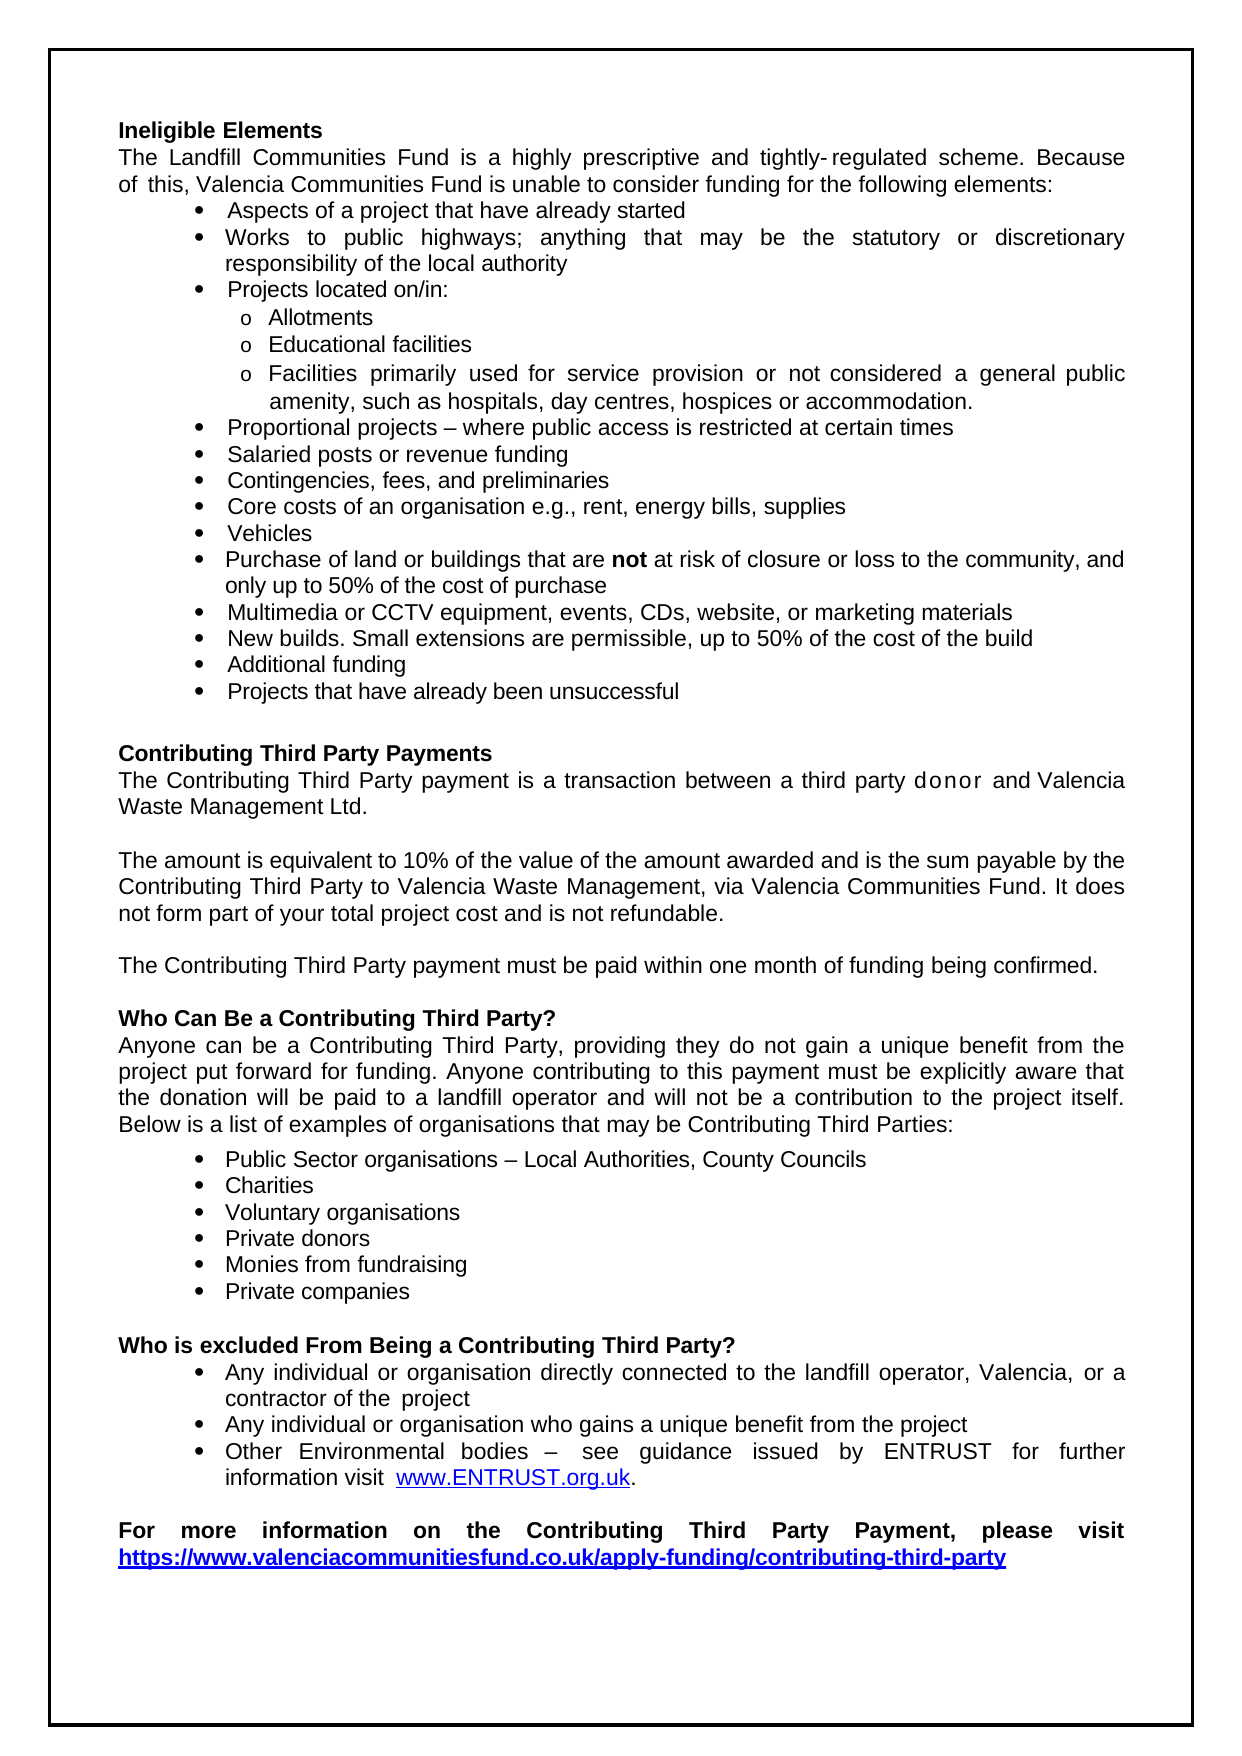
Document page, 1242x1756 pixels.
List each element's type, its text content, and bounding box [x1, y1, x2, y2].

list Projects located on/in: [118, 276, 1126, 302]
list Allotments [118, 303, 1126, 331]
list Core costs of an organisation e.g., rent, energy bills, supplies [118, 493, 1126, 519]
text The amount is equivalent to 10% of the value of the amount awarded and is the sum payable by the Contributing Third Party to Valencia Waste Management, via Valencia Communities Fund. It does not form part of your total project cost and is not refundable. [118, 847, 1126, 926]
text For more information on the Contributing Third Party Payment, please visit https://www.valenciacommunitiesfund.co.uk/apply-funding/contributing-third-party [118, 1517, 1126, 1570]
list Voluntary organisations [195, 1199, 1126, 1225]
text Anyone can be a Contributing Third Party, providing they do not gain a unique benefit from the project put forward for funding. Anyone contributing to this payment must be explicitly aware that the donation will be paid to a landfill operator and will not be a contribution to the project itself. Below is a list of examples of organisations that may be Contributing Third Parties: [118, 1032, 1126, 1137]
list Any individual or organisation directly connected to the landfill operator, Valencia, or a contractor of the project [195, 1358, 1126, 1411]
text The Landfill Communities Fund is a highly prescriptive and tightly-regulated scheme. Because of this, Valencia Communities Fund is unable to consider funding for the following elements: [118, 144, 1126, 197]
list Aspects of a project that have already started [118, 197, 1126, 223]
list Works to public highways; anything that may be the statutory or discretionary responsibility of the local authority [195, 223, 1126, 276]
list Private companies [195, 1278, 1126, 1304]
list Vehicles [118, 519, 1126, 546]
list Proportional projects – where public access is restricted at certain times [118, 414, 1126, 441]
list Contingencies, fees, and preliminaries [118, 467, 1126, 493]
subtitle Who Can Be a Contributing Third Party? [118, 1005, 1126, 1032]
subtitle Who is excluded From Being a Contributing Third Party? [118, 1332, 1126, 1358]
list Public Sector organisations – Local Authorities, County Councils [195, 1146, 1126, 1172]
subtitle Contributing Third Party Payments [118, 740, 1126, 767]
text Ineligible Elements [118, 117, 1126, 144]
list New builds. Small extensions are permissible, up to 50% of the cost of the build [118, 625, 1126, 651]
list Private donors [195, 1225, 1126, 1251]
list Salaried posts or revenue funding [118, 441, 1126, 467]
list Additional funding [118, 651, 1126, 678]
text The Contributing Third Party payment must be paid within one month of funding being confirmed. [118, 952, 1126, 979]
text The Contributing Third Party payment is a transaction between a third party donor and Valencia Waste Management Ltd. [118, 767, 1126, 819]
list Other Environmental bodies – see guidance issued by ENTRUST for further information visit www.ENTRUST.org.uk. [195, 1438, 1126, 1491]
list Multimedia or CCTV equipment, events, CDs, website, or marketing materials [118, 599, 1126, 625]
list Charities [195, 1172, 1126, 1199]
list Facilities primarily used for service provision or not considered a general public amenity, such as hospitals, day centres, hospices or accommodation. [239, 360, 1126, 414]
list Monies from fundraising [195, 1251, 1126, 1278]
list Purchase of land or buildings that are not at risk of closure or loss to the community, and only up to 50% of the cost of purchase [195, 546, 1126, 599]
list Educational facilities [118, 331, 1126, 359]
list Projects that have already been unsuccessful [118, 678, 1126, 704]
list Any individual or organisation who gains a unique benefit from the project [195, 1411, 1126, 1437]
